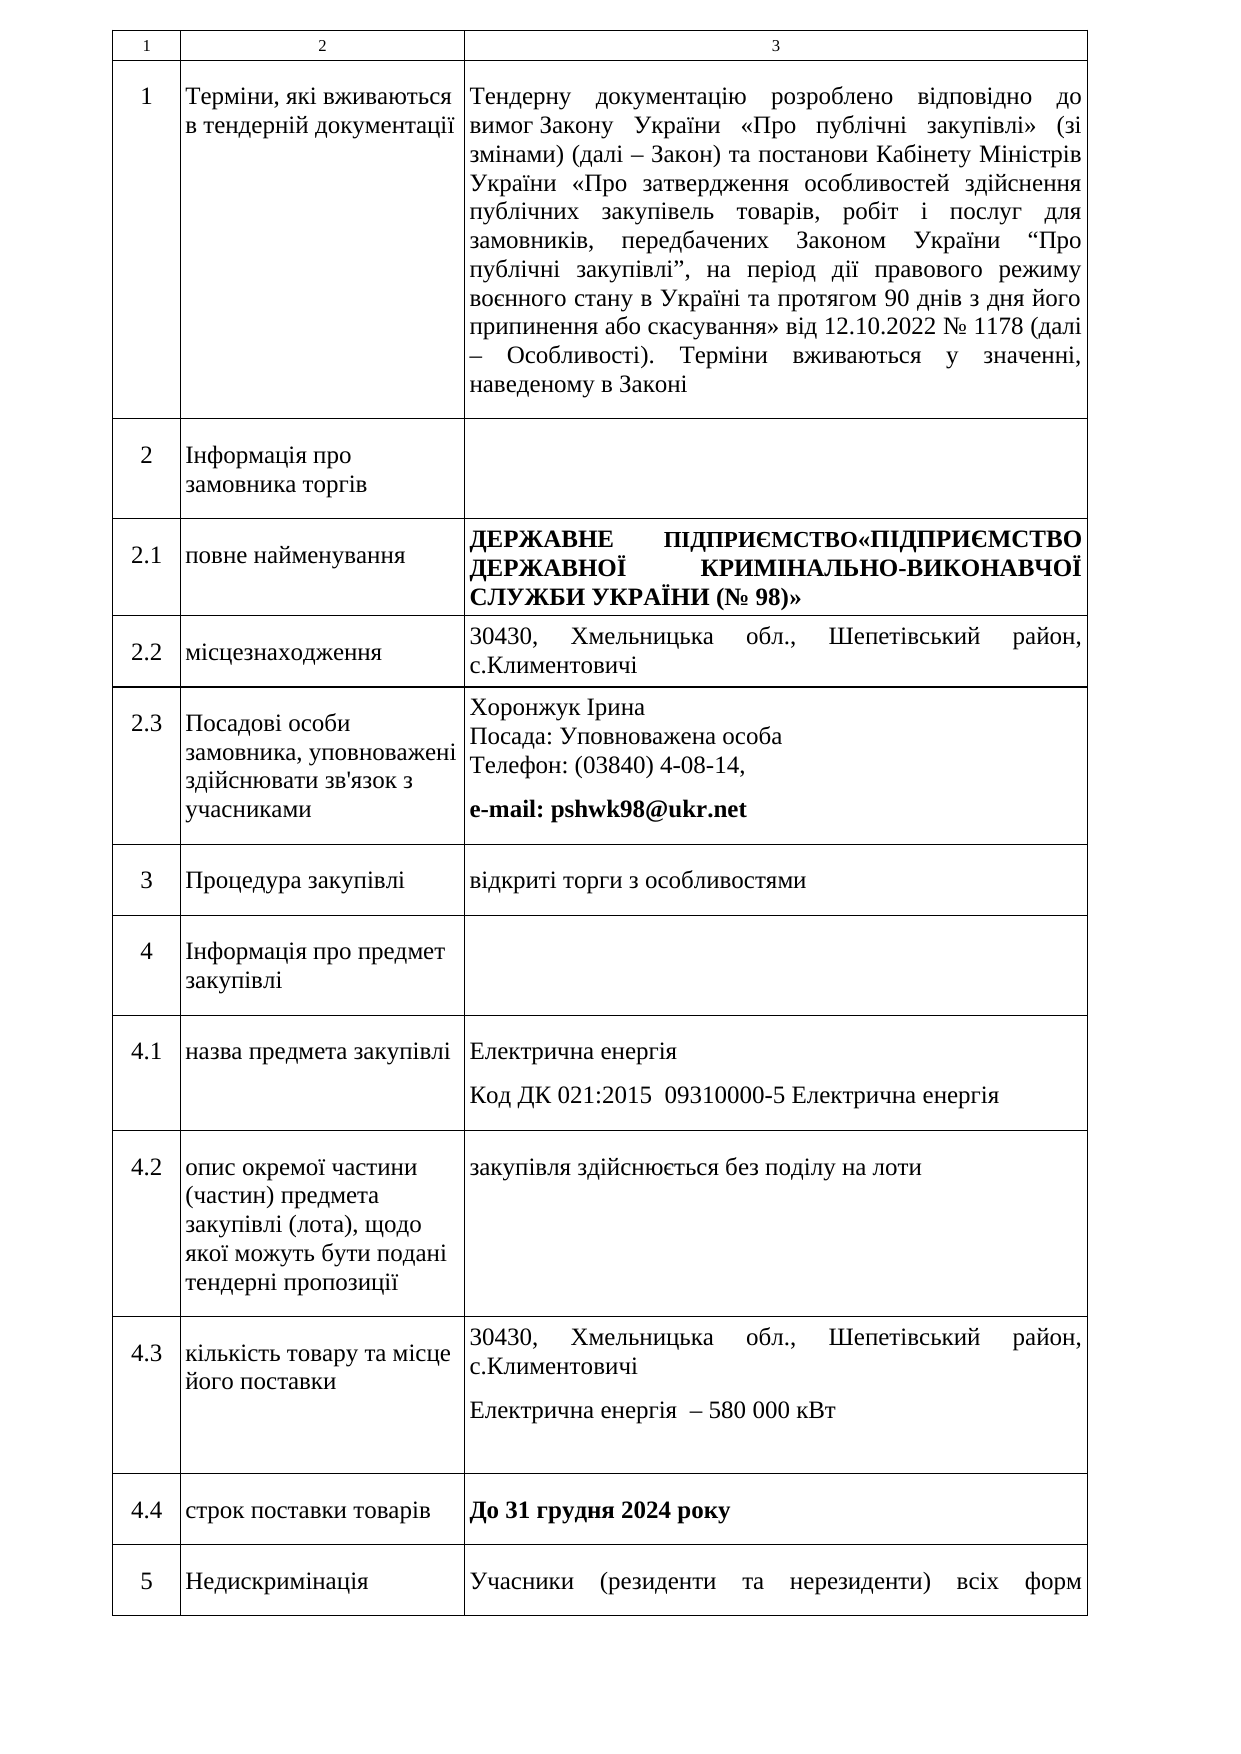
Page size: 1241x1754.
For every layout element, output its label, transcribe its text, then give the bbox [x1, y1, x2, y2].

table_cell відкриті торги з особливостями [465, 845, 1087, 915]
table_cell 4.1 [113, 1016, 180, 1130]
table_cell Тендерну документацію розроблено відповідно до вимог Закону України «Про публічні закупівлі» (зі змінами) (далі – Закон) та постанови Кабінету Міністрів України «Про затвердження особливостей здійснення публічних закупівель товарів, робіт і послуг для замовників, передбачених Законом України “Про публічні закупівлі”, на період дії правового режиму воєнного стану в Україні та протягом 90 днів з дня його припинення або скасування» від 12.10.2022 № 1178 (далі – Особливості). Терміни вживаються у значенні, наведеному в Законі [465, 61, 1087, 418]
table_cell Інформація про замовника торгів [181, 419, 464, 518]
table_cell повне найменування [181, 519, 464, 615]
table_cell опис окремої частини (частин) предмета закупівлі (лота), щодо якої можуть бути подані тендерні пропозиції [181, 1131, 464, 1316]
table_cell 2 [181, 31, 464, 60]
table_cell Посадові особи замовника, уповноважені здійснювати зв'язок з учасниками [181, 688, 464, 844]
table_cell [465, 1545, 1087, 1615]
table_cell Терміни, які вживаються в тендерній документації [181, 61, 464, 418]
table_cell 4.4 [113, 1474, 180, 1544]
table_cell Процедура закупівлі [181, 845, 464, 915]
table_cell 4.3 [113, 1317, 180, 1473]
table_cell ДЕРЖАВНЕ ПІДПРИЄМСТВО«ПІДПРИЄМСТВО ДЕРЖАВНОЇ КРИМІНАЛЬНО-ВИКОНАВЧОЇ СЛУЖБИ УКРАЇНИ (№ 98)» [465, 519, 1087, 615]
table_cell 4 [113, 916, 180, 1014]
table_cell 1 [113, 61, 180, 418]
table_cell закупівля здійснюється без поділу на лоти [465, 1131, 1087, 1316]
table_cell місцезнаходження [181, 616, 464, 686]
table_cell 5 [113, 1545, 180, 1615]
table_cell 30430, Хмельницька обл., Шепетівський район, с.Климентовичі [465, 616, 1087, 686]
table_cell 3 [465, 31, 1087, 60]
table_cell 30430, Хмельницька обл., Шепетівський район, с.Климентовичі Електрична енергія – 580 000 кВт [465, 1317, 1087, 1473]
table_cell Електрична енергія Код ДК 021:2015 09310000-5 Електрична енергія [465, 1016, 1087, 1130]
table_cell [181, 1545, 464, 1615]
table_cell 3 [113, 845, 180, 915]
table_cell назва предмета закупівлі [181, 1016, 464, 1130]
table_cell [465, 916, 1087, 1014]
table_cell [465, 419, 1087, 518]
table_cell кількість товару та місце його поставки [181, 1317, 464, 1473]
table_cell Інформація про предмет закупівлі [181, 916, 464, 1014]
table_cell Хоронжук Ірина Посада: Уповноважена особа Телефон: (03840) 4-08-14, e-mail: pshwk98@ukr.net [465, 688, 1087, 844]
table_cell До 31 грудня 2024 року [465, 1474, 1087, 1544]
table_cell 4.2 [113, 1131, 180, 1316]
table_cell 2.1 [113, 519, 180, 615]
table_cell 2.3 [113, 688, 180, 844]
table_cell строк поставки товарів [181, 1474, 464, 1544]
table_cell 2.2 [113, 616, 180, 686]
table_cell 1 [113, 31, 180, 60]
table_cell 2 [113, 419, 180, 518]
